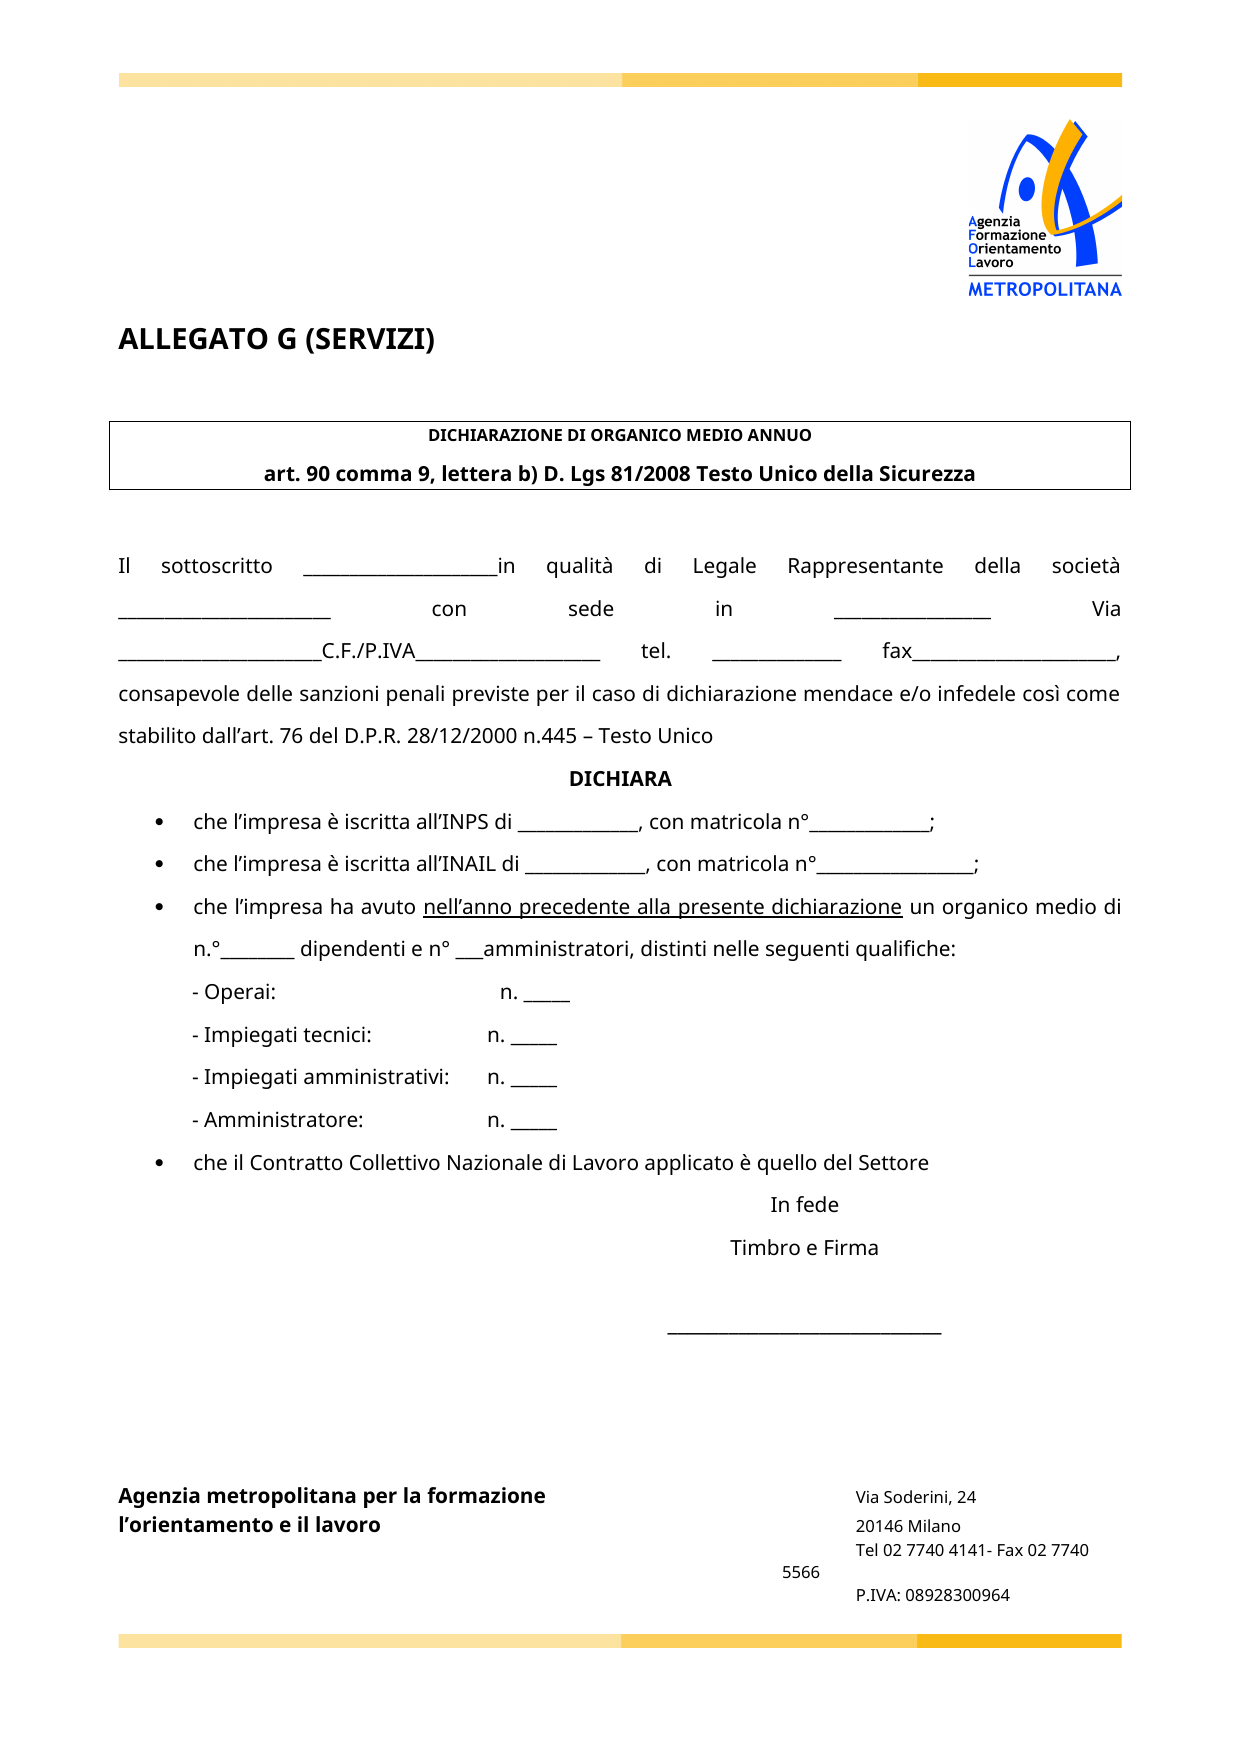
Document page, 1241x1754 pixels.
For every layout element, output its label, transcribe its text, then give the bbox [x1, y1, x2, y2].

picture [119, 73, 1123, 87]
text Timbro e Firma [487, 1233, 1122, 1261]
text DICHIARAZIONE DI ORGANICO MEDIO ANNUO [110, 422, 1130, 446]
text - Operai: n. _____ [118, 977, 1122, 1006]
picture [118, 1634, 1122, 1648]
text DICHIARA [118, 764, 1122, 793]
text ALLEGATO G (SERVIZI) [118, 318, 1122, 358]
list che l’impresa è iscritta all’INPS di _____________, con matricola n°_____________; [156, 807, 1122, 835]
text - Impiegati tecnici: n. _____ [118, 1020, 1122, 1048]
text ___________________________ [487, 1307, 1122, 1338]
list che il Contratto Collettivo Nazionale di Lavoro applicato è quello del Settore [156, 1148, 1122, 1176]
text art. 90 comma 9, lettera b) D. Lgs 81/2008 Testo Unico della Sicurezza [110, 456, 1130, 489]
picture [968, 119, 1123, 296]
list che l’impresa è iscritta all’INAIL di _____________, con matricola n°_________________; [156, 849, 1122, 878]
text - Impiegati amministrativi: n. _____ [118, 1062, 1122, 1091]
list che l’impresa ha avuto nell’anno precedente alla presente dichiarazione un organico medio di n.°________ dipendenti e n° ___amministratori, distinti nelle seguenti qualifiche: [156, 892, 1122, 963]
text In fede [487, 1190, 1122, 1219]
text - Amministratore: n. _____ [118, 1105, 1122, 1133]
text Il sottoscritto _____________________in qualità di Legale Rappresentante della società _______________________ con sede in _________________ Via ______________________C.F./P.IVA____________________ tel. ______________ fax______________________, consapevole delle sanzioni penali previste per il caso di dichiarazione mendace e/o infedele così come stabilito dall’art. 76 del D.P.R. 28/12/2000 n.445 – Testo Unico [118, 551, 1122, 750]
